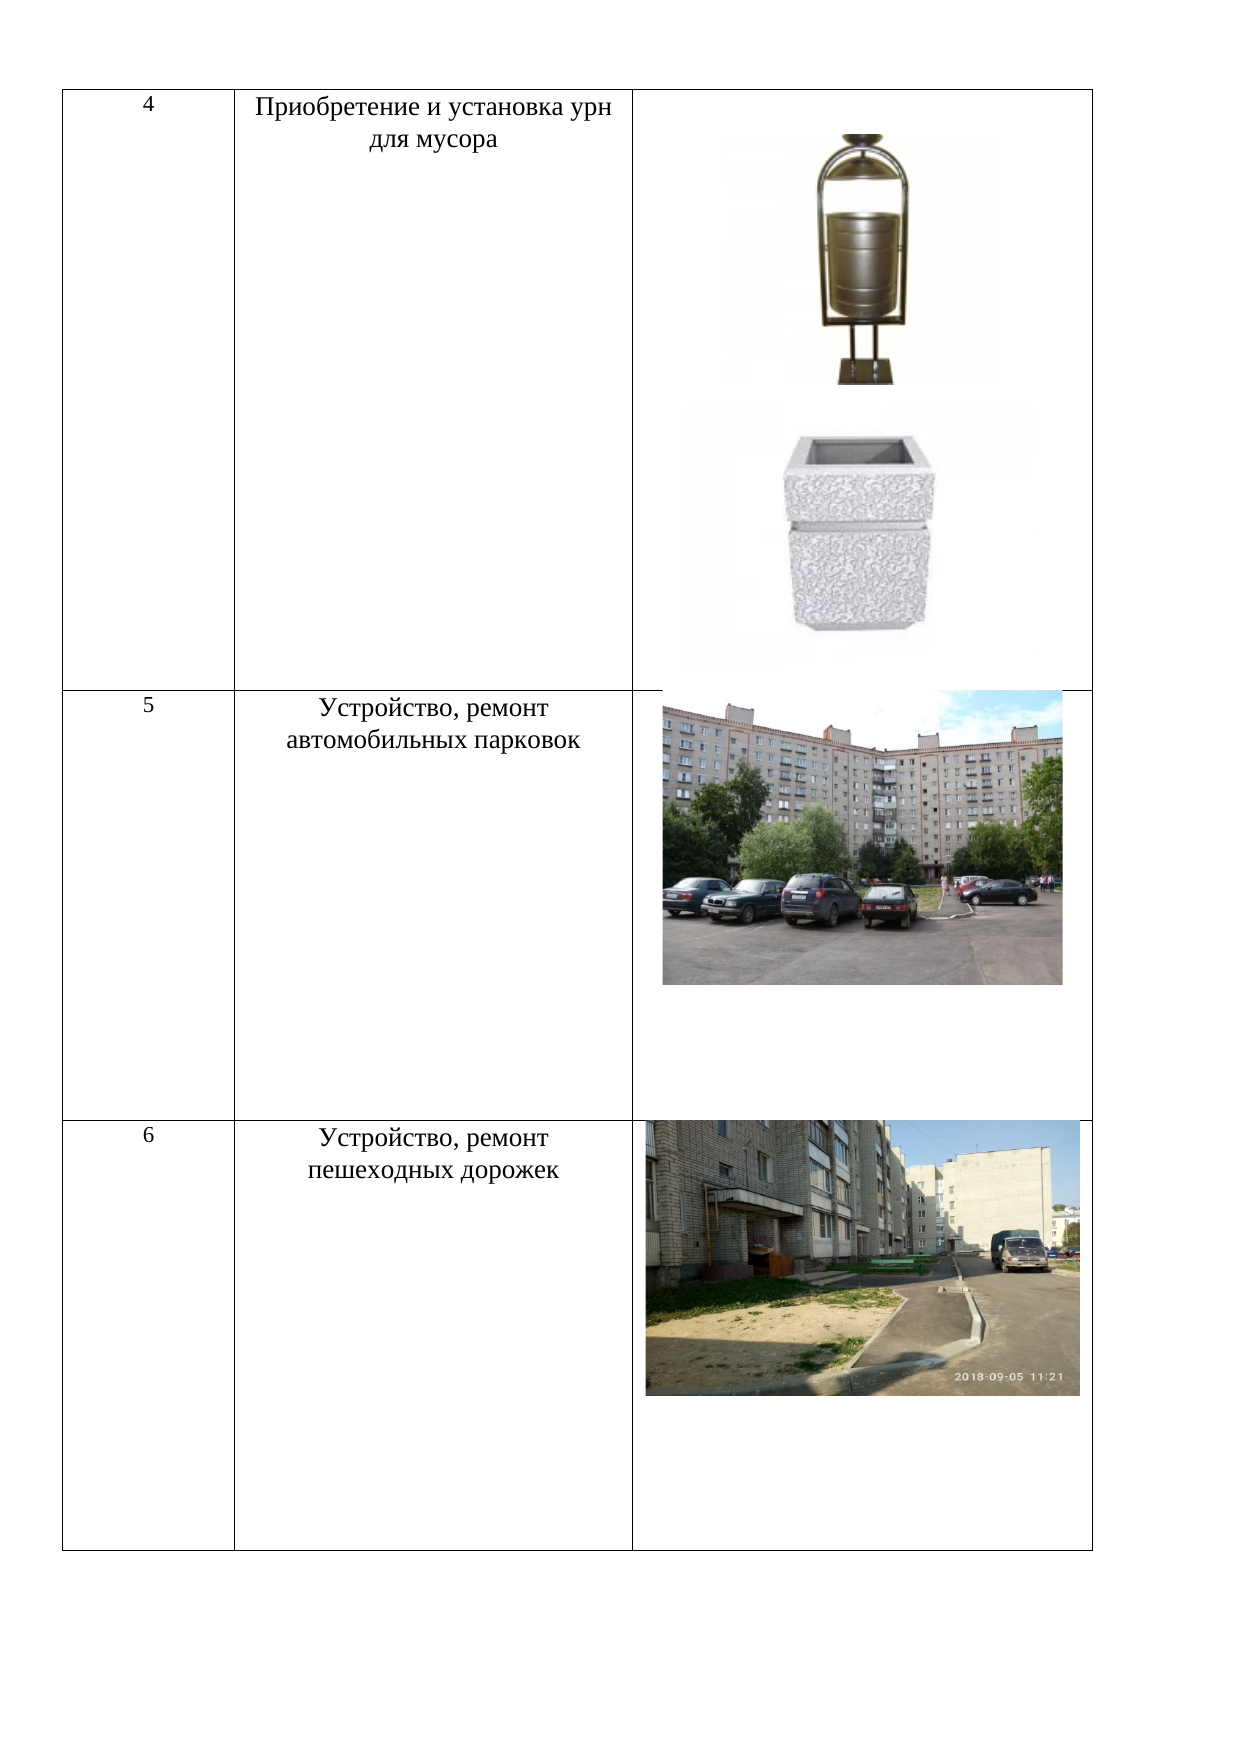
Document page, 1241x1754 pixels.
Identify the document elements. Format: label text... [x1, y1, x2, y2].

table_cell [633, 1121, 1092, 1550]
table_cell 5 [63, 691, 234, 1120]
table_cell [633, 90, 1092, 689]
table_cell 6 [63, 1121, 234, 1550]
table_cell Устройство, ремонт пешеходных дорожек [235, 1121, 632, 1550]
picture [683, 402, 1043, 672]
picture [645, 1120, 1080, 1396]
table_cell [633, 691, 1092, 1120]
table_cell 4 [63, 90, 234, 689]
picture [662, 690, 1063, 985]
picture [722, 134, 1004, 385]
table_cell Приобретение и установка урн для мусора [235, 90, 632, 689]
table_cell Устройство, ремонт автомобильных парковок [235, 691, 632, 1120]
